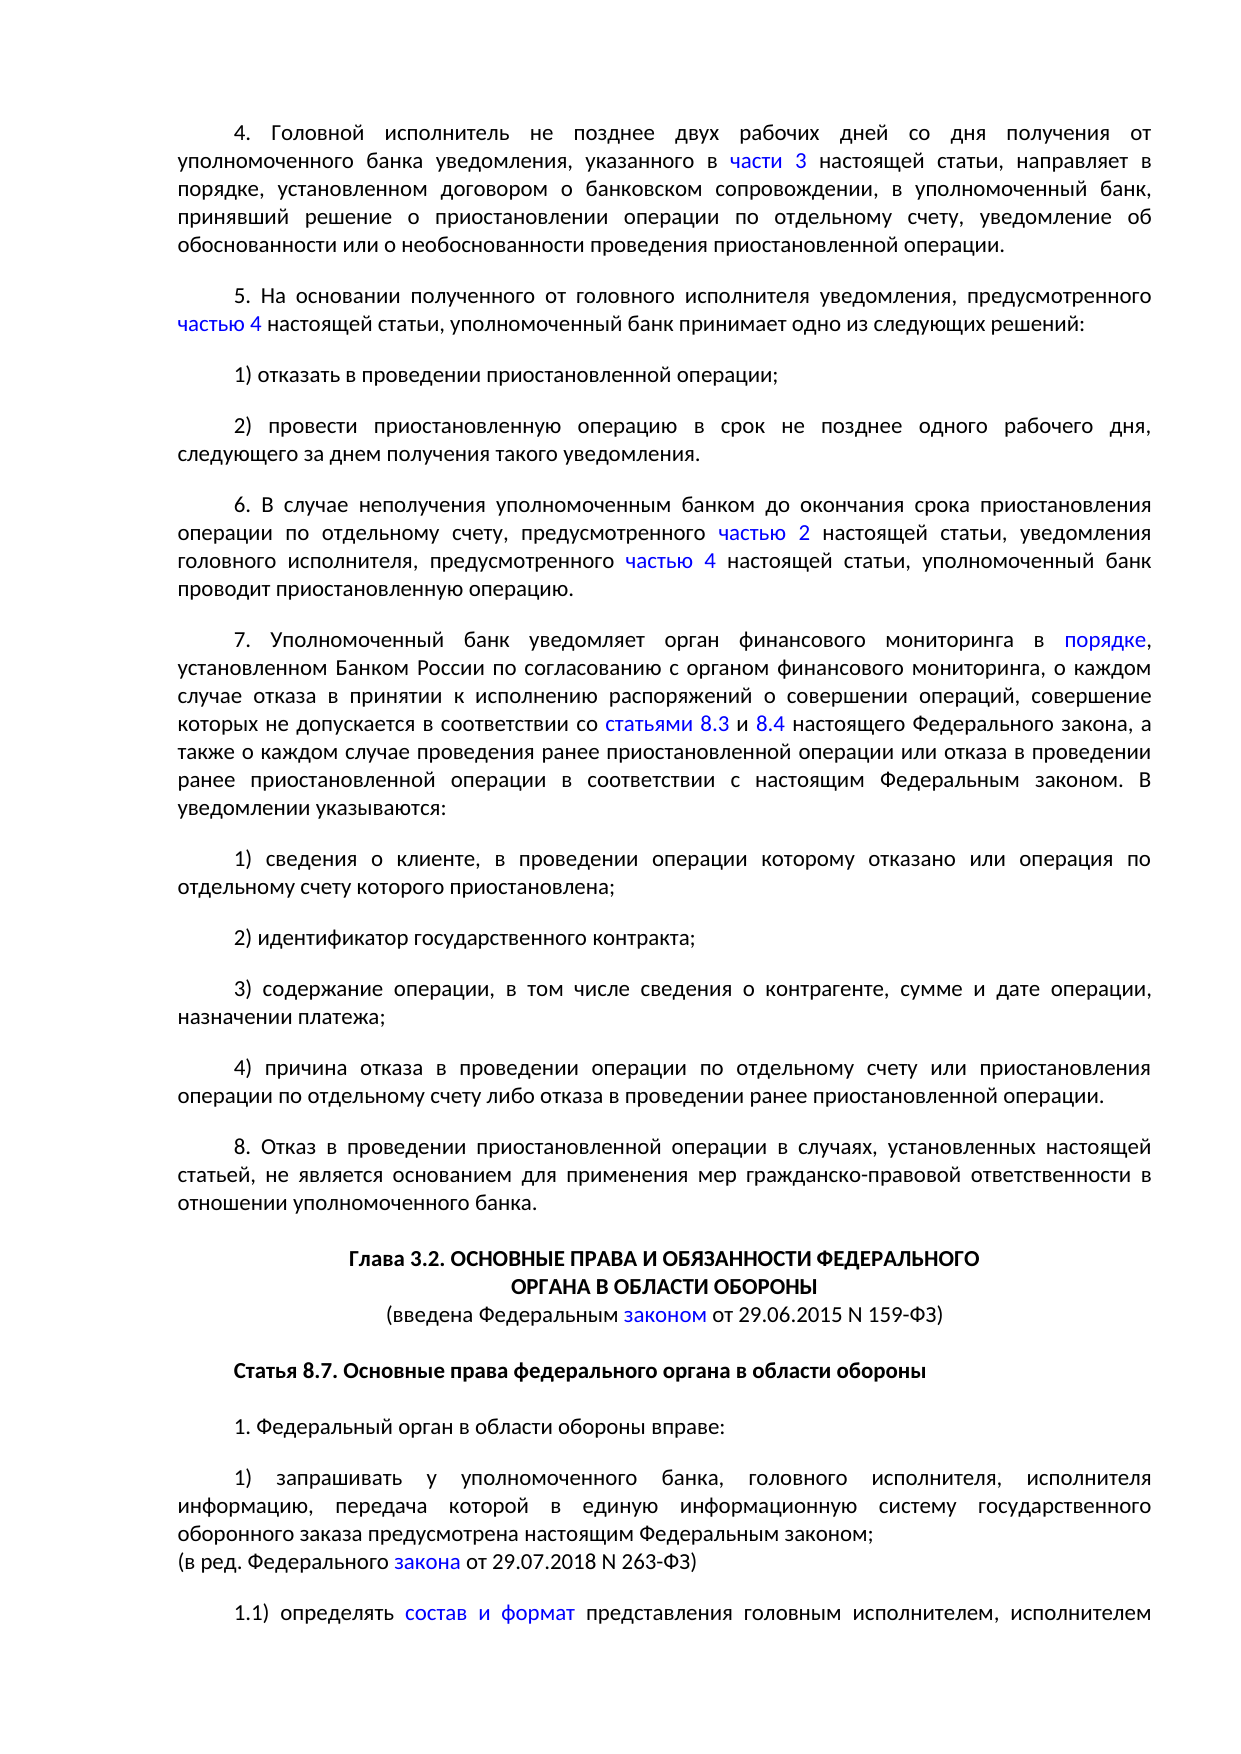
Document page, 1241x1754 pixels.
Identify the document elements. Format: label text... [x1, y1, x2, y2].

text 5. На основании полученного от головного исполнителя уведомления, предусмотренного частью 4 настоящей статьи, уполномоченный банк принимает одно из следующих решений: [177, 281, 1152, 337]
text 8. Отказ в проведении приостановленной операции в случаях, установленных настоящей статьей, не является основанием для применения мер гражданско-правовой ответственности в отношении уполномоченного банка. [177, 1132, 1152, 1216]
title Статья 8.7. Основные права федерального органа в области обороны [177, 1356, 1152, 1384]
title Глава 3.2. ОСНОВНЫЕ ПРАВА И ОБЯЗАННОСТИ ФЕДЕРАЛЬНОГО [177, 1244, 1152, 1272]
text 1) запрашивать у уполномоченного банка, головного исполнителя, исполнителя информацию, передача которой в единую информационную систему государственного оборонного заказа предусмотрена настоящим Федеральным законом; [177, 1463, 1152, 1547]
text (в ред. Федерального закона от 29.07.2018 N 263-ФЗ) [177, 1547, 1152, 1575]
text 2) провести приостановленную операцию в срок не позднее одного рабочего дня, следующего за днем получения такого уведомления. [177, 411, 1152, 467]
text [177, 1598, 1152, 1626]
text 6. В случае неполучения уполномоченным банком до окончания срока приостановления операции по отдельному счету, предусмотренного частью 2 настоящей статьи, уведомления головного исполнителя, предусмотренного частью 4 настоящей статьи, уполномоченный банк проводит приостановленную операцию. [177, 490, 1152, 602]
text 1) сведения о клиенте, в проведении операции которому отказано или операция по отдельному счету которого приостановлена; [177, 844, 1152, 900]
text 3) содержание операции, в том числе сведения о контрагенте, сумме и дате операции, назначении платежа; [177, 974, 1152, 1030]
text 2) идентификатор государственного контракта; [177, 923, 1152, 951]
text 7. Уполномоченный банк уведомляет орган финансового мониторинга в порядке, установленном Банком России по согласованию с органом финансового мониторинга, о каждом случае отказа в принятии к исполнению распоряжений о совершении операций, совершение которых не допускается в соответствии со статьями 8.3 и 8.4 настоящего Федерального закона, а также о каждом случае проведения ранее приостановленной операции или отказа в проведении ранее приостановленной операции в соответствии с настоящим Федеральным законом. В уведомлении указываются: [177, 625, 1152, 821]
text 1. Федеральный орган в области обороны вправе: [177, 1412, 1152, 1440]
text (введена Федеральным законом от 29.06.2015 N 159-ФЗ) [177, 1300, 1152, 1328]
text 4) причина отказа в проведении операции по отдельному счету или приостановления операции по отдельному счету либо отказа в проведении ранее приостановленной операции. [177, 1053, 1152, 1109]
text 4. Головной исполнитель не позднее двух рабочих дней со дня получения от уполномоченного банка уведомления, указанного в части 3 настоящей статьи, направляет в порядке, установленном договором о банковском сопровождении, в уполномоченный банк, принявший решение о приостановлении операции по отдельному счету, уведомление об обоснованности или о необоснованности проведения приостановленной операции. [177, 118, 1152, 258]
text 1) отказать в проведении приостановленной операции; [177, 360, 1152, 388]
title ОРГАНА В ОБЛАСТИ ОБОРОНЫ [177, 1272, 1152, 1300]
